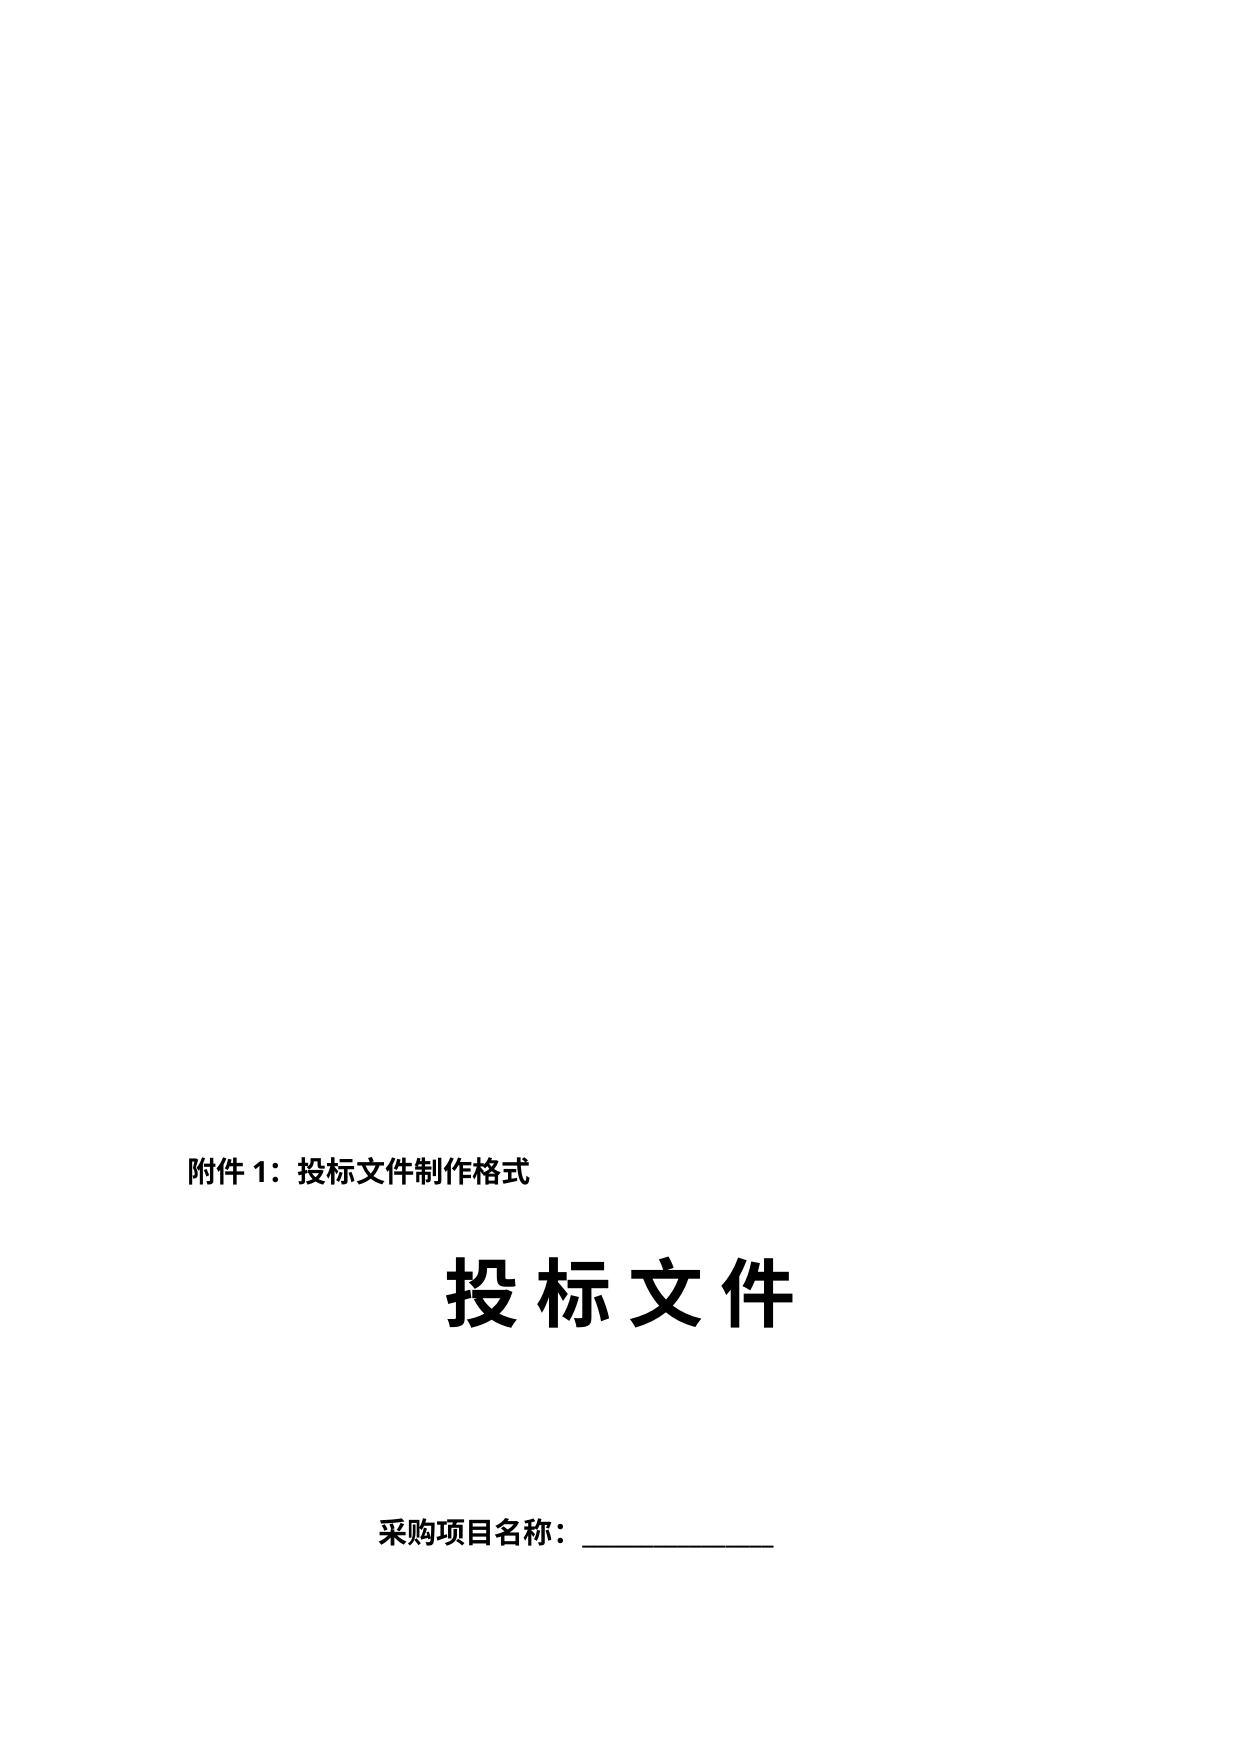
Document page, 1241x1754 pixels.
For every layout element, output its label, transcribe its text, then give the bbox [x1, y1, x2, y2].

text 采购项目名称：________________ [187, 1498, 1053, 1563]
text 附件1：投标文件制作格式 [187, 1137, 1053, 1202]
text 投 标 文 件 [187, 1234, 1053, 1343]
